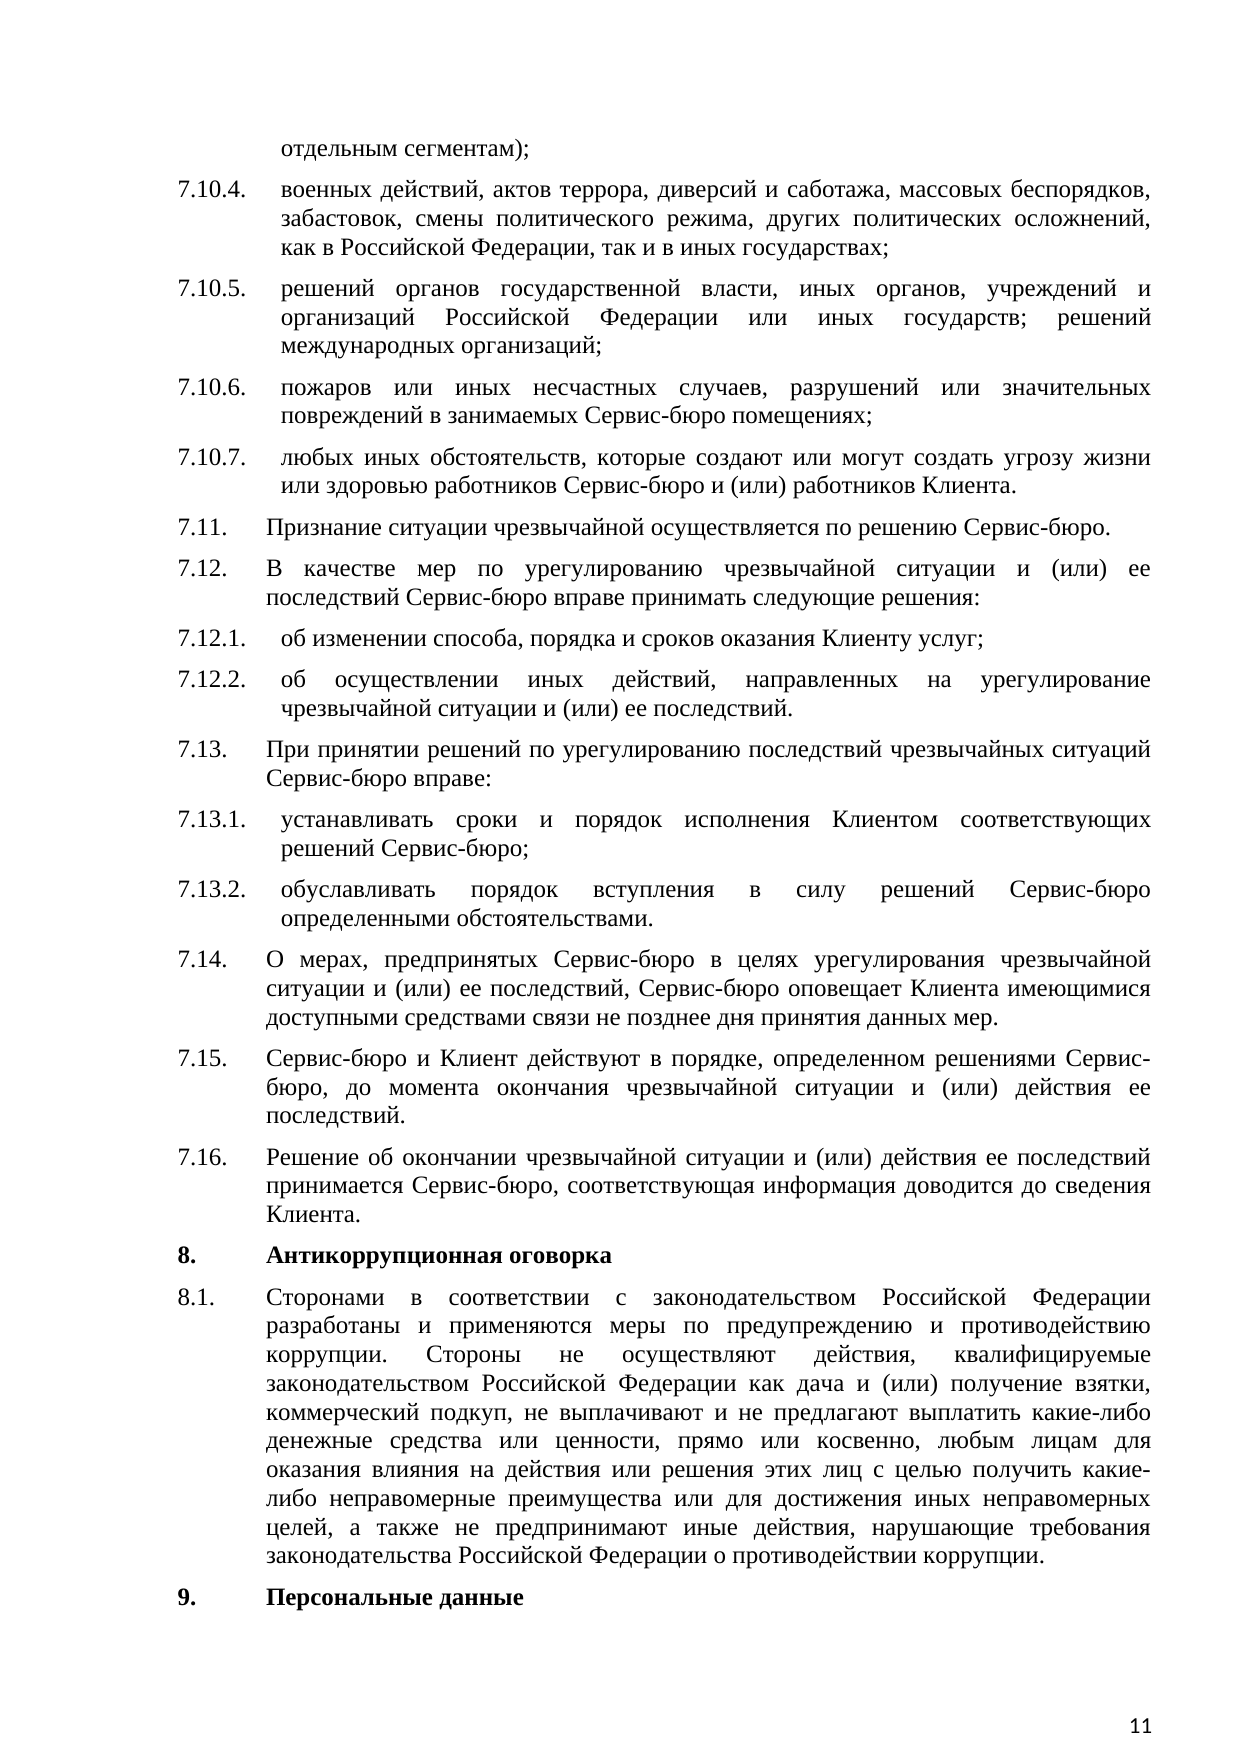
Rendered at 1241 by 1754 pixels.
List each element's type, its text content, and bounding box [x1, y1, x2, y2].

list устанавливать сроки и порядок исполнения Клиентом соответствующих решений Сервис-бюро; [177, 804, 1152, 862]
subtitle Антикоррупционная оговорка [177, 1240, 1152, 1269]
list Сторонами в соответствии с законодательством Российской Федерации разработаны и применяются меры по предупреждению и противодействию коррупции. Стороны не осуществляют действия, квалифицируемые законодательством Российской Федерации как дача и (или) получение взятки, коммерческий подкуп, не выплачивают и не предлагают выплатить какие-либо денежные средства или ценности, прямо или косвенно, любым лицам для оказания влияния на действия или решения этих лиц с целью получить какие-либо неправомерные преимущества или для достижения иных неправомерных целей, а также не предпринимают иные действия, нарушающие требования законодательства Российской Федерации о противодействии коррупции. [177, 1282, 1152, 1569]
list Признание ситуации чрезвычайной осуществляется по решению Сервис-бюро. [177, 512, 1152, 540]
list об изменении способа, порядка и сроков оказания Клиенту услуг; [177, 623, 1152, 652]
list пожаров или иных несчастных случаев, разрушений или значительных повреждений в занимаемых Сервис-бюро помещениях; [177, 372, 1152, 429]
list военных действий, актов террора, диверсий и саботажа, массовых беспорядков, забастовок, смены политического режима, других политических осложнений, как в Российской Федерации, так и в иных государствах; [177, 174, 1152, 260]
list обуславливать порядок вступления в силу решений Сервис-бюро определенными обстоятельствами. [177, 874, 1152, 932]
list При принятии решений по урегулированию последствий чрезвычайных ситуаций Сервис-бюро вправе: [177, 734, 1152, 792]
list Решение об окончании чрезвычайной ситуации и (или) действия ее последствий принимается Сервис-бюро, соответствующая информация доводится до сведения Клиента. [177, 1142, 1152, 1228]
subtitle Персональные данные [177, 1582, 1152, 1610]
list решений органов государственной власти, иных органов, учреждений и организаций Российской Федерации или иных государств; решений международных организаций; [177, 273, 1152, 359]
list В качестве мер по урегулированию чрезвычайной ситуации и (или) ее последствий Сервис-бюро вправе принимать следующие решения: [177, 553, 1152, 610]
list О мерах, предпринятых Сервис-бюро в целях урегулирования чрезвычайной ситуации и (или) ее последствий, Сервис-бюро оповещает Клиента имеющимися доступными средствами связи не позднее дня принятия данных мер. [177, 944, 1152, 1030]
list об осуществлении иных действий, направленных на урегулирование чрезвычайной ситуации и (или) ее последствий. [177, 664, 1152, 722]
list Сервис-бюро и Клиент действуют в порядке, определенном решениями Сервис-бюро, до момента окончания чрезвычайной ситуации и (или) действия ее последствий. [177, 1043, 1152, 1129]
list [177, 133, 1152, 162]
list любых иных обстоятельств, которые создают или могут создать угрозу жизни или здоровью работников Сервис-бюро и (или) работников Клиента. [177, 442, 1152, 499]
